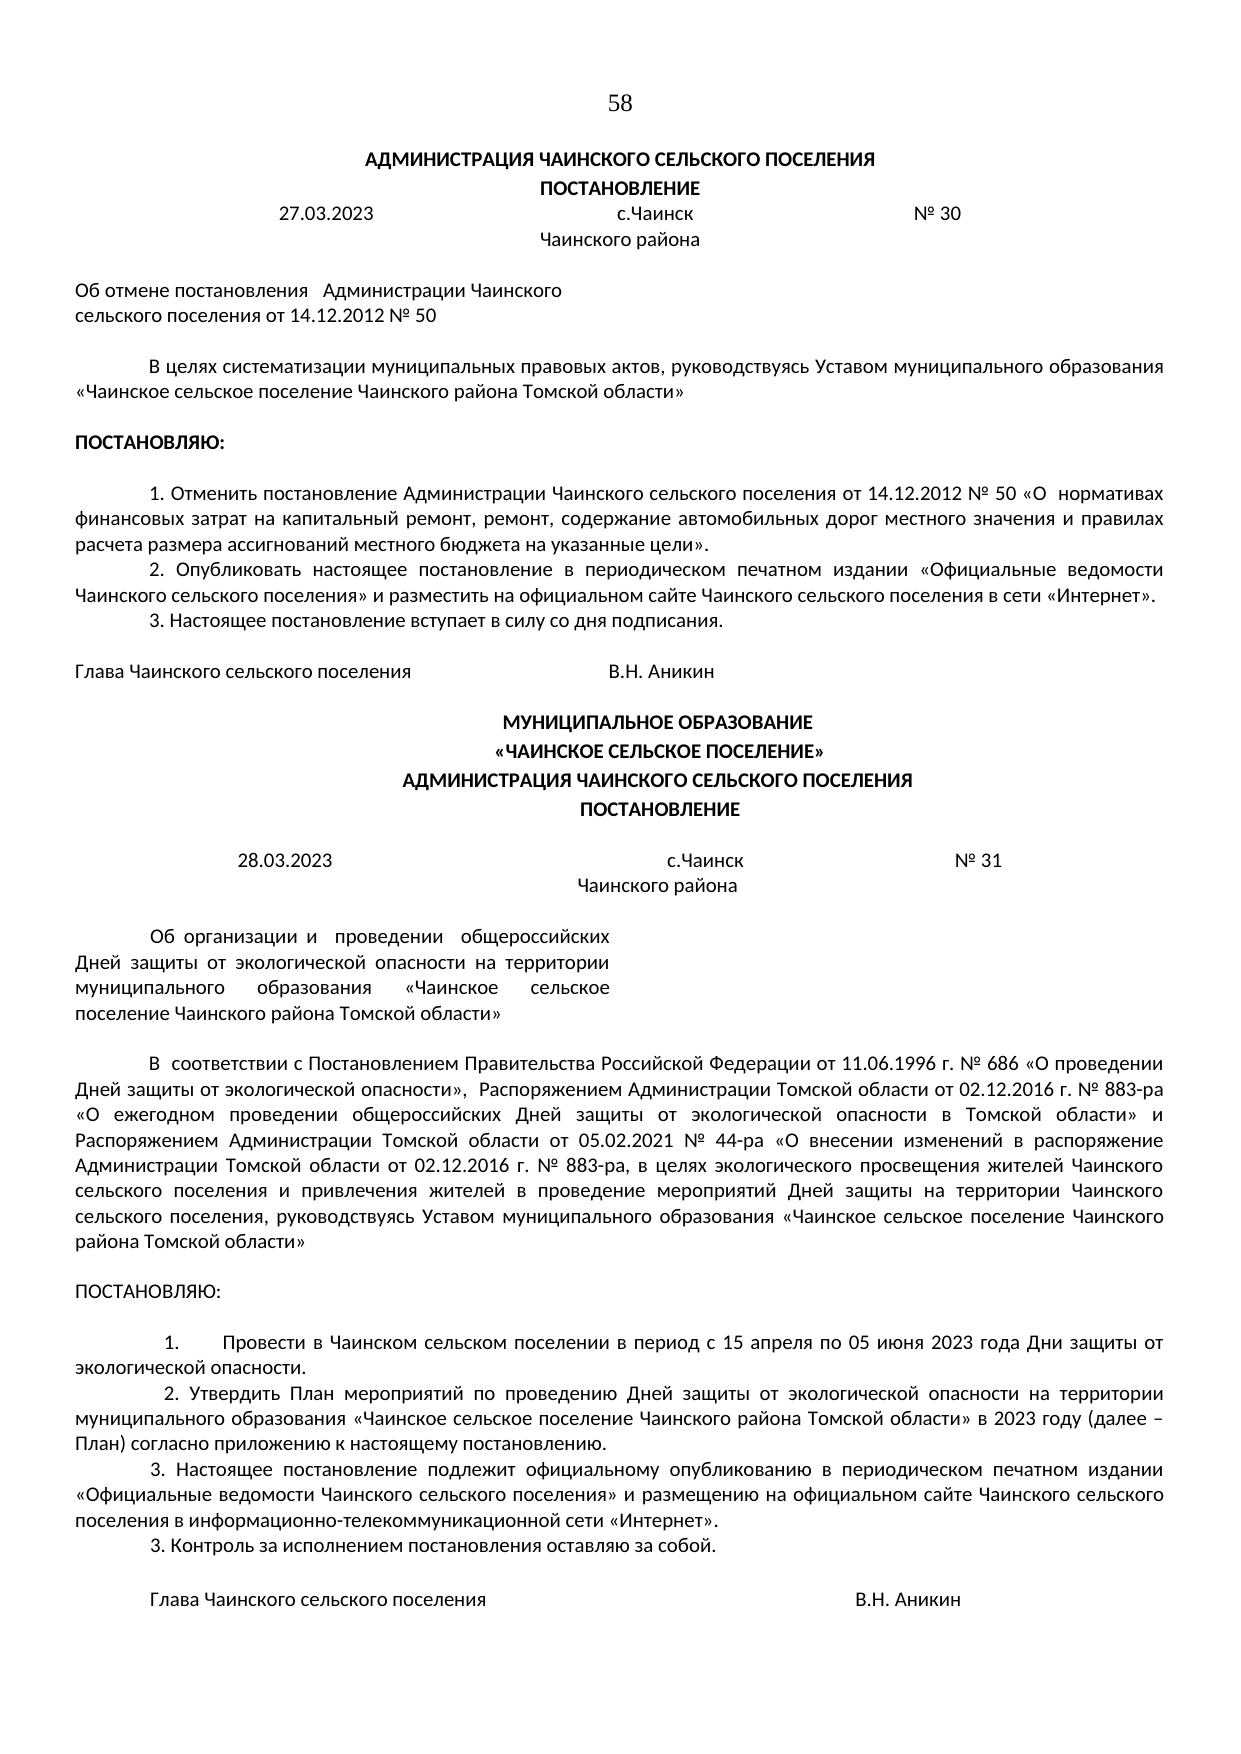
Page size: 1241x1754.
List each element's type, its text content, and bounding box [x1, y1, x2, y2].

text МУНИЦИПАЛЬНОЕ ОБРАЗОВАНИЕ [75, 709, 1165, 734]
text В целях систематизации муниципальных правовых актов, руководствуясь Уставом муниципального образования «Чаинское сельское поселение Чаинского района Томской области» [75, 353, 1165, 404]
text 3. Настоящее постановление вступает в силу со дня подписания. [75, 607, 1165, 633]
text 3. Контроль за исполнением постановления оставляю за собой. [75, 1532, 1165, 1558]
text 2. Утвердить План мероприятий по проведению Дней защиты от экологической опасности на территории муниципального образования «Чаинское сельское поселение Чаинского района Томской области» в 2023 году (далее – План) согласно приложению к настоящему постановлению. [75, 1380, 1165, 1456]
text 3. Настоящее постановление подлежит официальному опубликованию в периодическом печатном издании «Официальные ведомости Чаинского сельского поселения» и размещению на официальном сайте Чаинского сельского поселения в информационно-телекоммуникационной сети «Интернет». [75, 1456, 1165, 1532]
text Глава Чаинского сельского поселения В.Н. Аникин [75, 658, 1165, 683]
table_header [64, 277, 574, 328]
text «ЧАИНСКОЕ СЕЛЬСКОЕ ПОСЕЛЕНИЕ» [75, 738, 1165, 763]
text ПОСТАНОВЛЕНИЕ [75, 796, 1165, 822]
text АДМИНИСТРАЦИЯ ЧАИНСКОГО СЕЛЬСКОГО ПОСЕЛЕНИЯ [75, 767, 1165, 793]
text 27.03.2023 с.Чаинск № 30 [75, 201, 1165, 226]
text Чаинского района [75, 873, 1165, 898]
text Чаинского района [75, 226, 1165, 251]
text В соответствии с Постановлением Правительства Российской Федерации от 11.06.1996 г. № 686 «О проведении Дней защиты от экологической опасности», Распоряжением Администрации Томской области от 02.12.2016 г. № 883-ра «О ежегодном проведении общероссийских Дней защиты от экологической опасности в Томской области» и Распоряжением Администрации Томской области от 05.02.2021 № 44-ра «О внесении изменений в распоряжение Администрации Томской области от 02.12.2016 г. № 883-ра, в целях экологического просвещения жителей Чаинского сельского поселения и привлечения жителей в проведение мероприятий Дней защиты на территории Чаинского сельского поселения, руководствуясь Уставом муниципального образования «Чаинское сельское поселение Чаинского района Томской области» [75, 1051, 1165, 1254]
text ПОСТАНОВЛЕНИЕ [75, 175, 1165, 201]
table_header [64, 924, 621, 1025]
text АДМИНИСТРАЦИЯ ЧАИНСКОГО СЕЛЬСКОГО ПОСЕЛЕНИЯ [75, 146, 1165, 171]
text Глава Чаинского сельского поселения В.Н. Аникин [75, 1586, 1165, 1612]
text 2. Опубликовать настоящее постановление в периодическом печатном издании «Официальные ведомости Чаинского сельского поселения» и разместить на официальном сайте Чаинского сельского поселения в сети «Интернет». [75, 556, 1165, 607]
text 1. Отменить постановление Администрации Чаинского сельского поселения от 14.12.2012 № 50 «О нормативах финансовых затрат на капитальный ремонт, ремонт, содержание автомобильных дорог местного значения и правилах расчета размера ассигнований местного бюджета на указанные цели». [75, 480, 1165, 556]
text ПОСТАНОВЛЯЮ: [75, 1278, 1165, 1303]
list Провести в Чаинском сельском поселении в период с 15 апреля по 05 июня 2023 года Дни защиты от экологической опасности. [75, 1329, 1165, 1380]
text 28.03.2023 с.Чаинск № 31 [75, 847, 1165, 873]
text ПОСТАНОВЛЯЮ: [75, 429, 1165, 455]
